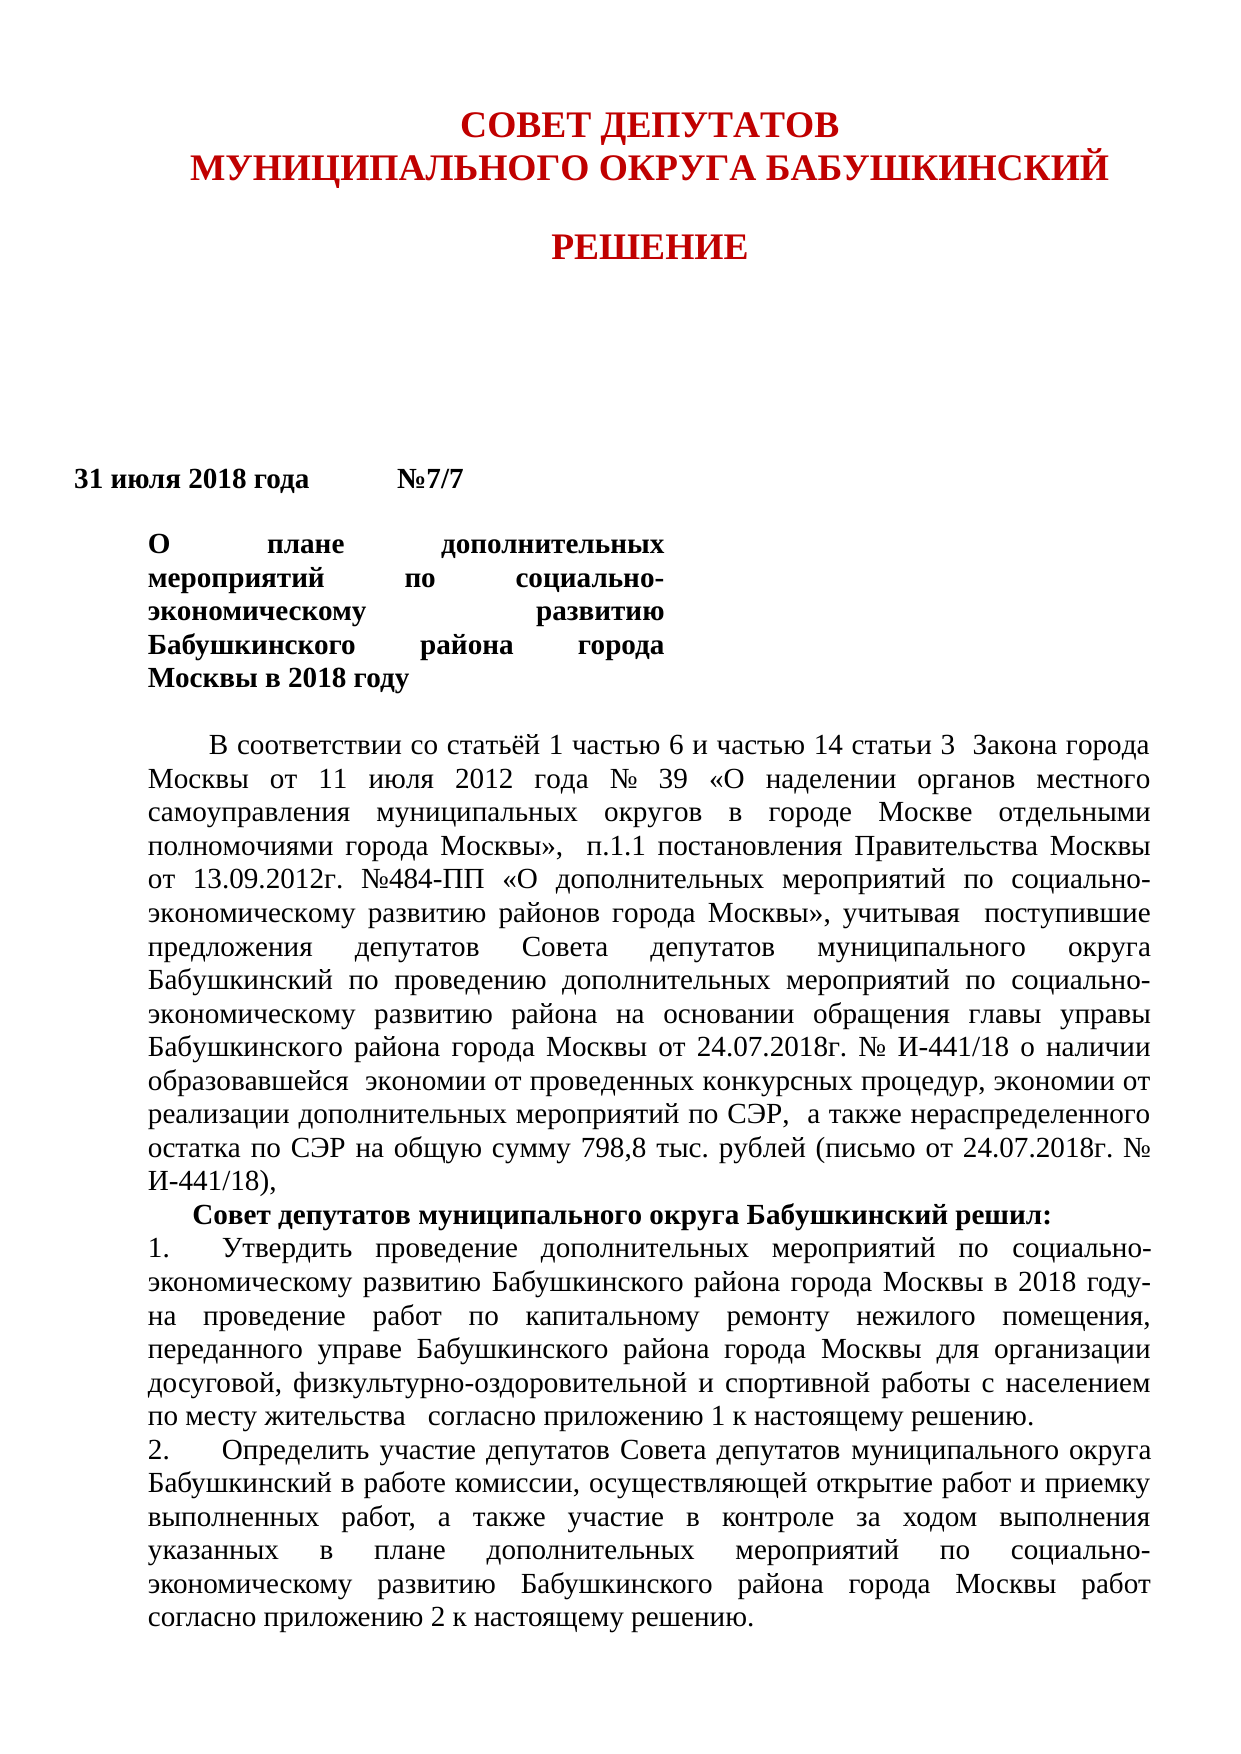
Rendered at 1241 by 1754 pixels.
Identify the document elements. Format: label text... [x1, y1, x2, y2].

text СОВЕТ ДЕПУТАТОВ [148, 102, 1152, 145]
text 31 июля 2018 года №7/7 [59, 462, 1152, 495]
text РЕШЕНИЕ [148, 224, 1152, 267]
text В соответствии со статьёй 1 частью 6 и частью 14 статьи 3 Закона города Москвы от 11 июля 2012 года № 39 «О наделении органов местного самоуправления муниципальных округов в городе Москве отдельными полномочиями города Москвы», п.1.1 постановления Правительства Москвы от 13.09.2012г. №484-ПП «О дополнительных мероприятий по социально-экономическому развитию районов города Москвы», учитывая поступившие предложения депутатов Совета депутатов муниципального округа Бабушкинский по проведению дополнительных мероприятий по социально-экономическому развитию района на основании обращения главы управы Бабушкинского района города Москвы от 24.07.2018г. № И-441/18 о наличии образовавшейся экономии от проведенных конкурсных процедур, экономии от реализации дополнительных мероприятий по СЭР, а также нераспределенного остатка по СЭР на общую сумму 798,8 тыс. рублей (письмо от 24.07.2018г. № И-441/18), [148, 727, 1152, 1197]
text О плане дополнительных мероприятий по социально-экономическому развитию Бабушкинского района города Москвы в 2018 году [148, 526, 664, 694]
text МУНИЦИПАЛЬНОГО ОКРУГА БАБУШКИНСКИЙ [148, 145, 1152, 188]
text Совет депутатов муниципального округа Бабушкинский решил: [148, 1197, 1152, 1231]
list Утвердить проведение дополнительных мероприятий по социально- экономическому развитию Бабушкинского района города Москвы в 2018 году- на проведение работ по капитальному ремонту нежилого помещения, переданного управе Бабушкинского района города Москвы для организации досуговой, физкультурно-оздоровительной и спортивной работы с населением по месту жительства согласно приложению 1 к настоящему решению. [148, 1231, 1152, 1432]
list Определить участие депутатов Совета депутатов муниципального округа Бабушкинский в работе комиссии, осуществляющей открытие работ и приемку выполненных работ, а также участие в контроле за ходом выполнения указанных в плане дополнительных мероприятий по социально-экономическому развитию Бабушкинского района города Москвы работ согласно приложению 2 к настоящему решению. [148, 1432, 1152, 1633]
